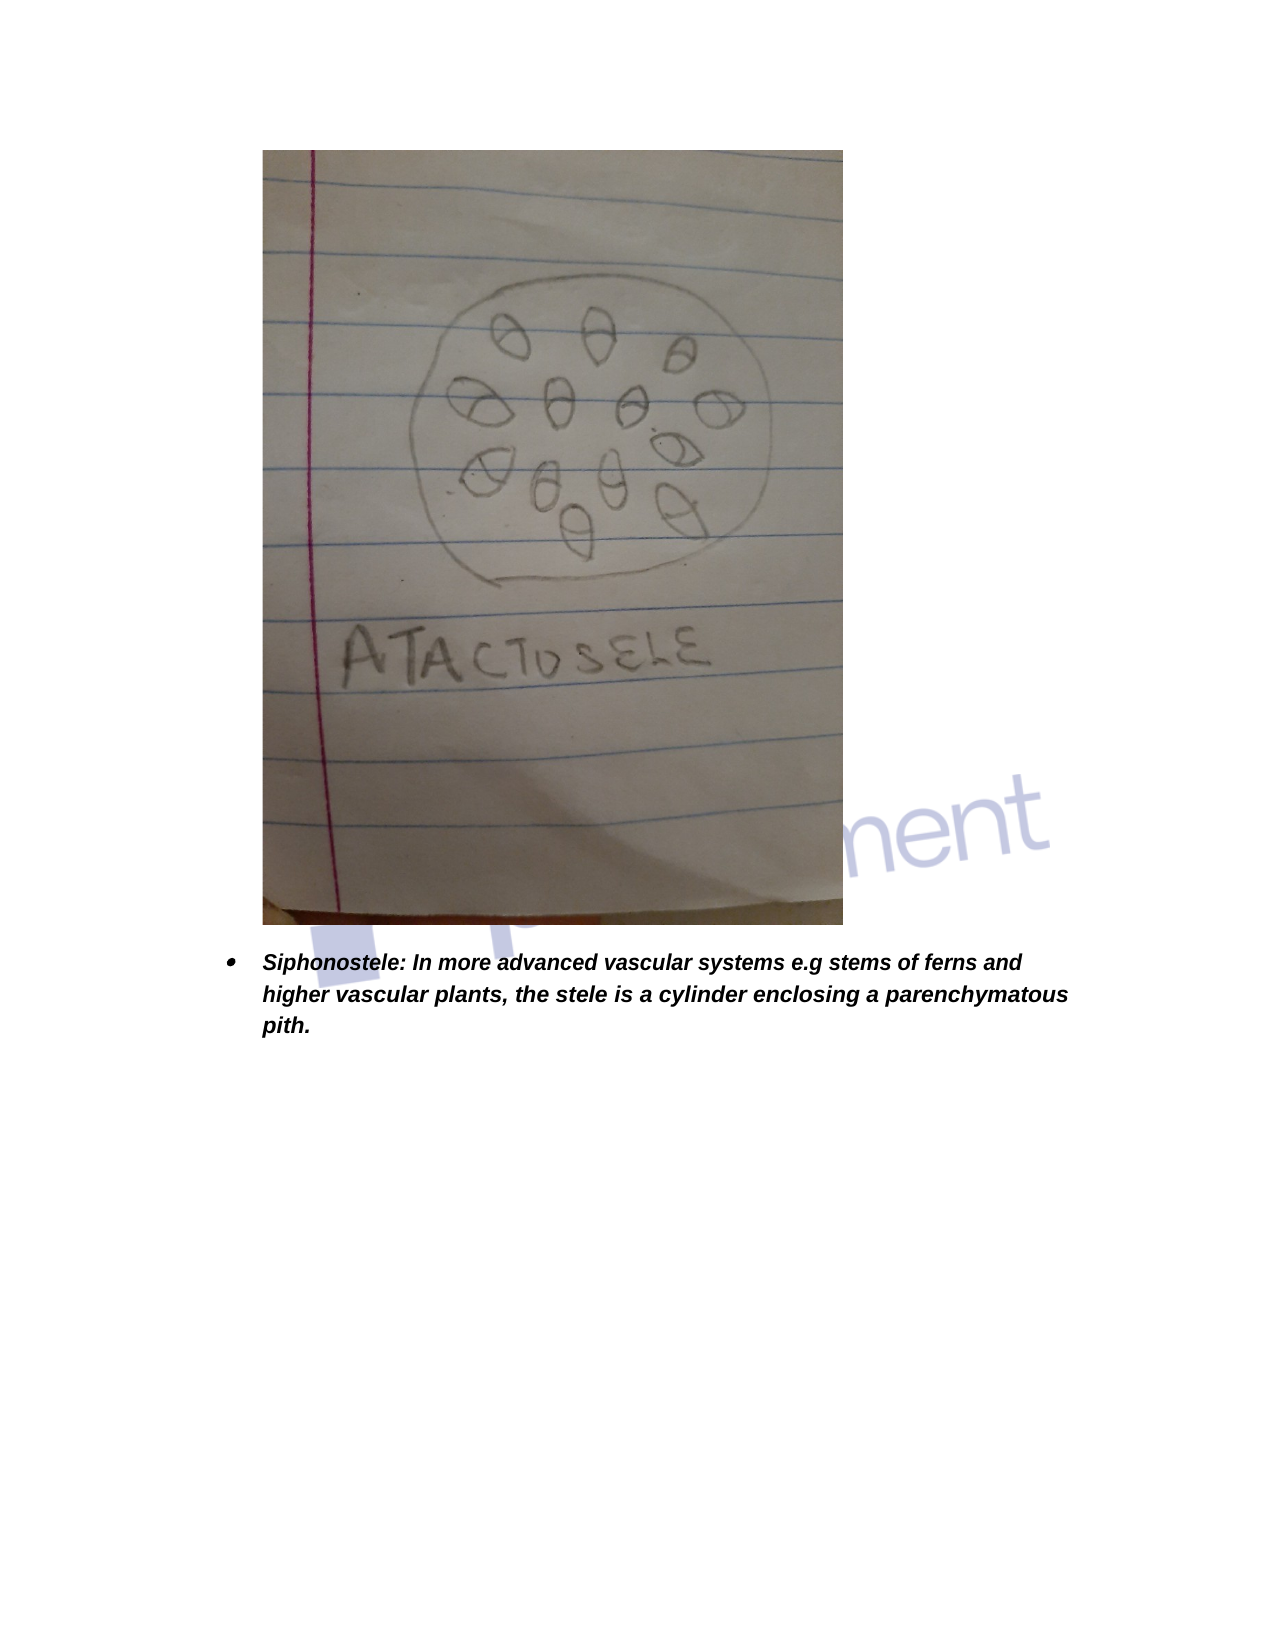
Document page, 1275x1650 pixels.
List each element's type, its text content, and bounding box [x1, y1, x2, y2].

picture [262, 150, 1050, 949]
list Siphonostele: In more advanced vascular systems e.g stems of ferns and higher vascular plants, the stele is a cylinder enclosing a parenchymatous pith. [225, 949, 1090, 1039]
